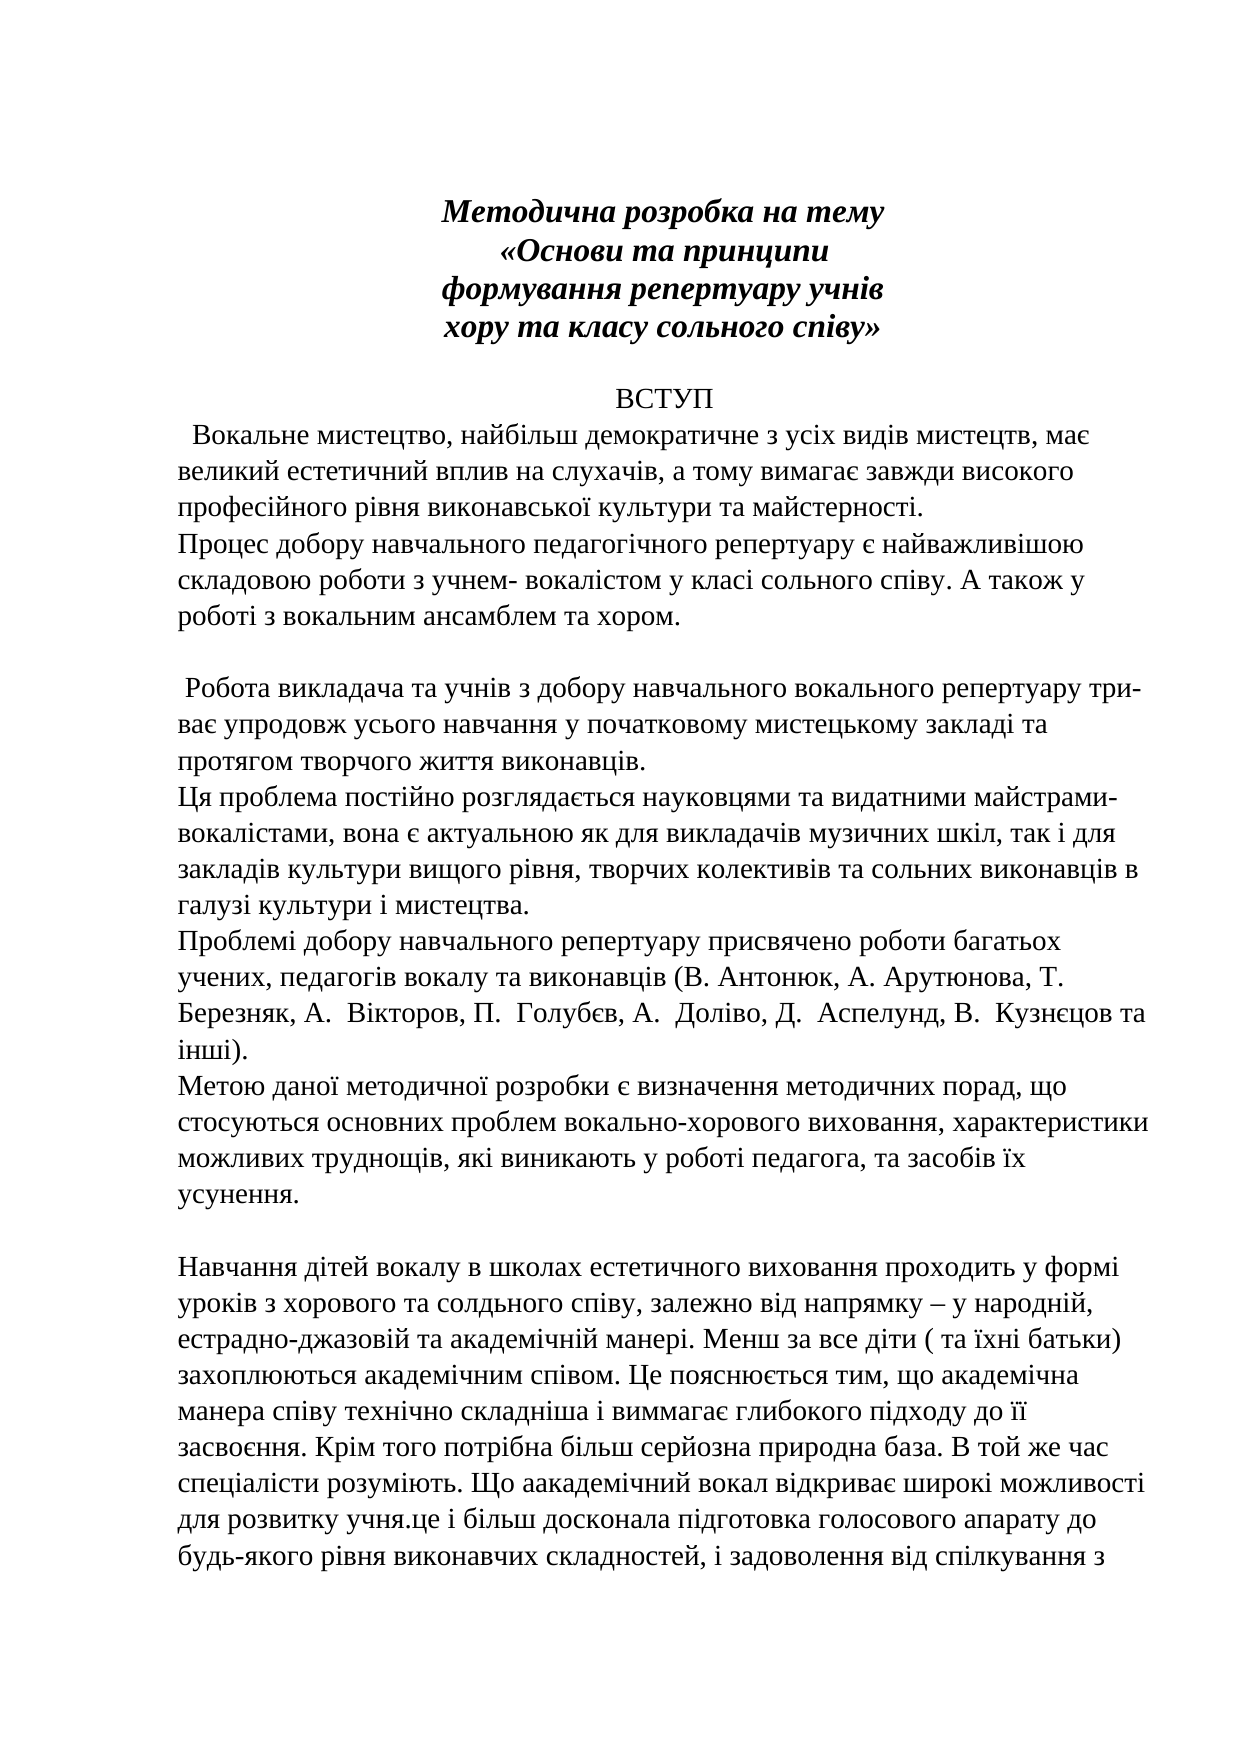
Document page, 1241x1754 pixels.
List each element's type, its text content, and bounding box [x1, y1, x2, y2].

text Вокальне мистецтво, найбільш демократичне з усіх видів мистецтв, має великий естетичний вплив на слухачів, а тому вимагає завжди високого професійного рівня виконавської культури та майстерності. [177, 417, 1152, 523]
text «Основи та принципи [177, 230, 1152, 268]
text Робота викладача та учнів з добору навчального вокального репертуару три- ває упродовж усього навчання у початковому мистецькому закладі та протягом творчого життя виконавців. [177, 670, 1152, 776]
text Проблемі добору навчального репертуару присвячено роботи багатьох учених, педагогів вокалу та виконавців (В. Антонюк, А. Арутюнова, Т. Березняк, А. Вікторов, П. Голубєв, А. Доліво, Д. Аспелунд, В. Кузнєцов та інші). [177, 923, 1152, 1065]
text формування репертуару учнів [177, 268, 1152, 307]
text Методична розробка на тему [177, 192, 1152, 230]
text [177, 1249, 1152, 1571]
text хору та класу сольного співу» [177, 307, 1152, 345]
text Метою даної методичної розробки є визначення методичних порад, що стосуються основних проблем вокально-хорового виховання, характеристики можливих труднощів, які виникають у роботі педагога, та засобів їх усунення. [177, 1068, 1152, 1210]
text ВСТУП [177, 381, 1152, 415]
text Ця проблема постійно розглядається науковцями та видатними майстрами-вокалістами, вона є актуальною як для викладачів музичних шкіл, так і для закладів культури вищого рівня, творчих колективів та сольних виконавців в галузі культури і мистецтва. [177, 779, 1152, 921]
text Процес добору навчального педагогічного репертуару є найважливішою складовою роботи з учнем- вокалістом у класі сольного співу. А також у роботі з вокальним ансамблем та хором. [177, 526, 1152, 632]
